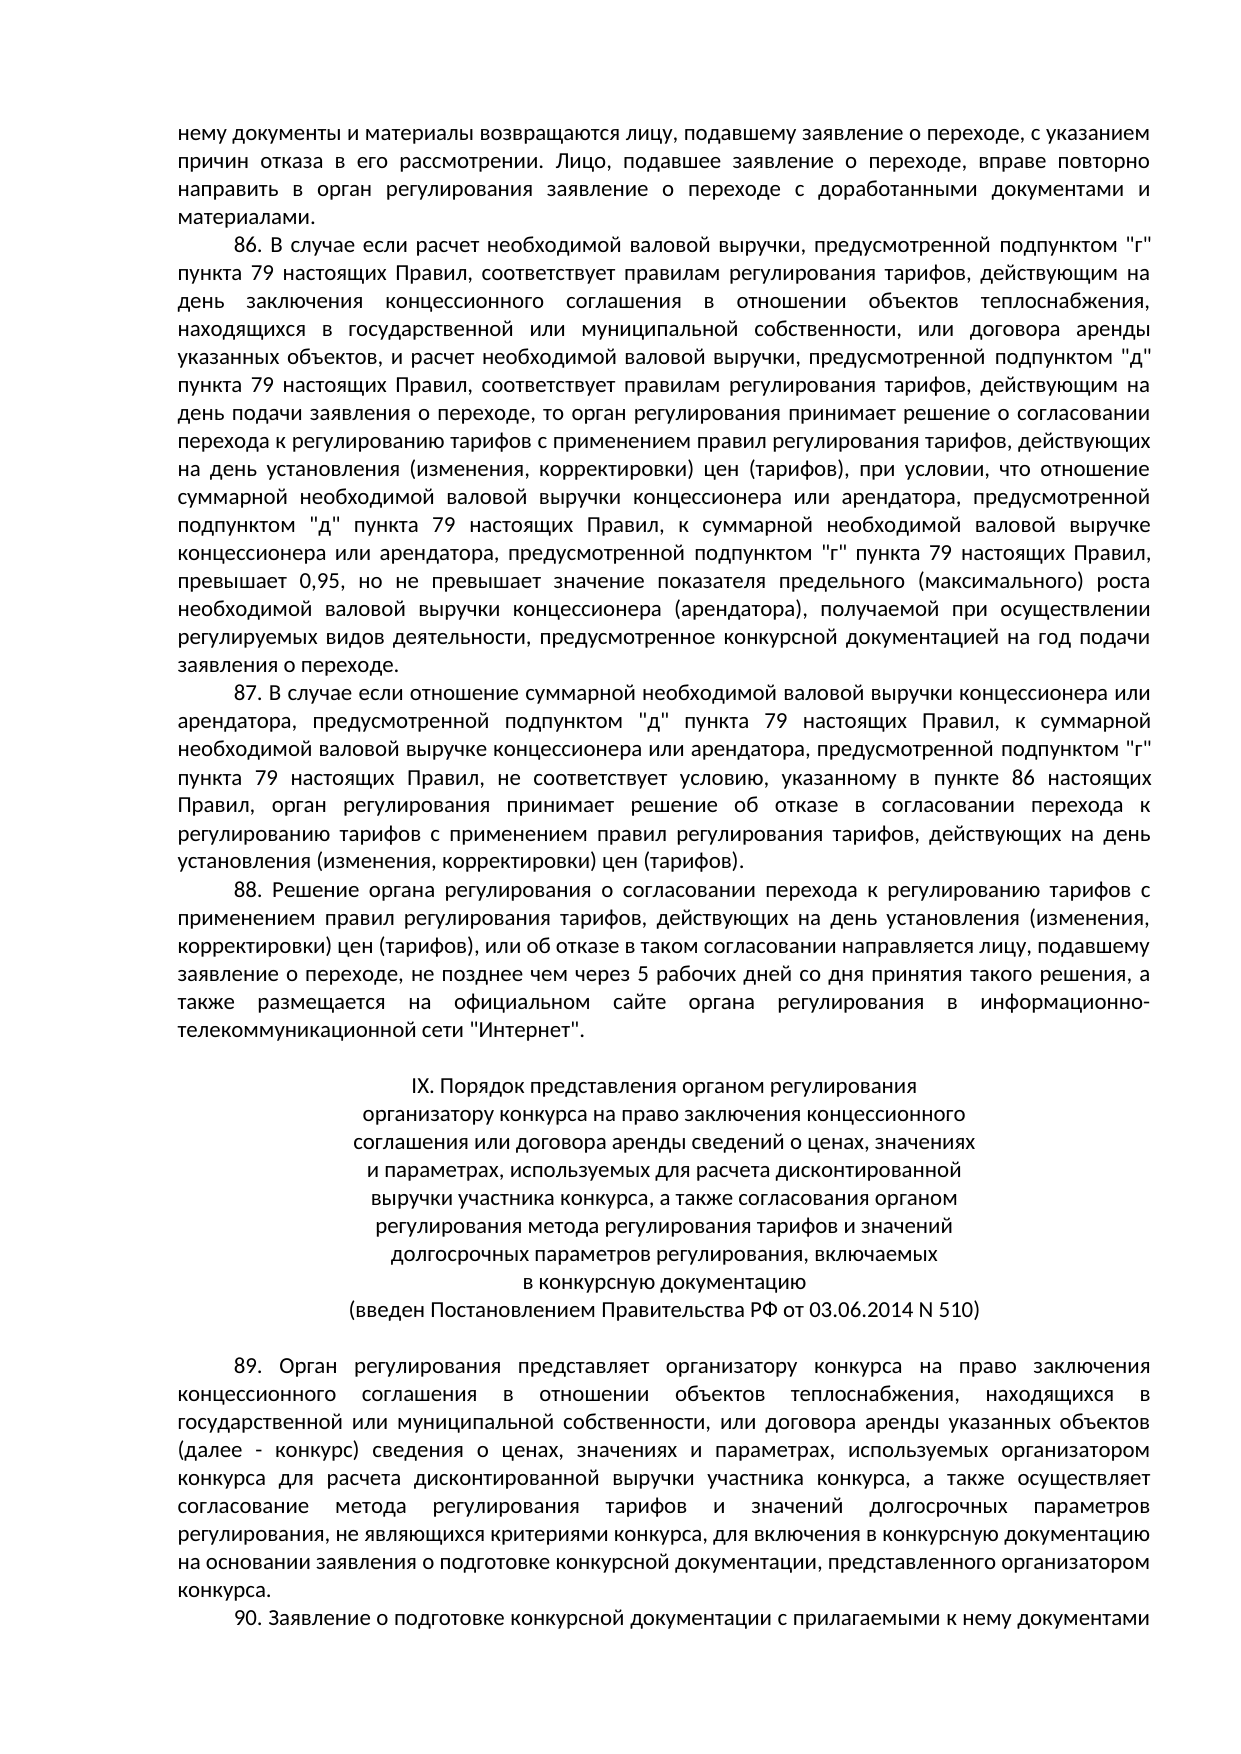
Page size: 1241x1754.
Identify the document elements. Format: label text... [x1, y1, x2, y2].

text выручки участника конкурса, а также согласования органом [177, 1183, 1152, 1211]
text 86. В случае если расчет необходимой валовой выручки, предусмотренной подпунктом "г" пункта 79 настоящих Правил, соответствует правилам регулирования тарифов, действующим на день заключения концессионного соглашения в отношении объектов теплоснабжения, находящихся в государственной или муниципальной собственности, или договора аренды указанных объектов, и расчет необходимой валовой выручки, предусмотренной подпунктом "д" пункта 79 настоящих Правил, соответствует правилам регулирования тарифов, действующим на день подачи заявления о переходе, то орган регулирования принимает решение о согласовании перехода к регулированию тарифов с применением правил регулирования тарифов, действующих на день установления (изменения, корректировки) цен (тарифов), при условии, что отношение суммарной необходимой валовой выручки концессионера или арендатора, предусмотренной подпунктом "д" пункта 79 настоящих Правил, к суммарной необходимой валовой выручке концессионера или арендатора, предусмотренной подпунктом "г" пункта 79 настоящих Правил, превышает 0,95, но не превышает значение показателя предельного (максимального) роста необходимой валовой выручки концессионера (арендатора), получаемой при осуществлении регулируемых видов деятельности, предусмотренное конкурсной документацией на год подачи заявления о переходе. [177, 230, 1152, 678]
text (введен Постановлением Правительства РФ от 03.06.2014 N 510) [177, 1295, 1152, 1323]
text в конкурсную документацию [177, 1267, 1152, 1295]
text 89. Орган регулирования представляет организатору конкурса на право заключения концессионного соглашения в отношении объектов теплоснабжения, находящихся в государственной или муниципальной собственности, или договора аренды указанных объектов (далее - конкурс) сведения о ценах, значениях и параметрах, используемых организатором конкурса для расчета дисконтированной выручки участника конкурса, а также осуществляет согласование метода регулирования тарифов и значений долгосрочных параметров регулирования, не являющихся критериями конкурса, для включения в конкурсную документацию на основании заявления о подготовке конкурсной документации, представленного организатором конкурса. [177, 1351, 1152, 1603]
text и параметрах, используемых для расчета дисконтированной [177, 1155, 1152, 1183]
text регулирования метода регулирования тарифов и значений [177, 1211, 1152, 1239]
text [177, 1603, 1152, 1631]
text 87. В случае если отношение суммарной необходимой валовой выручки концессионера или арендатора, предусмотренной подпунктом "д" пункта 79 настоящих Правил, к суммарной необходимой валовой выручке концессионера или арендатора, предусмотренной подпунктом "г" пункта 79 настоящих Правил, не соответствует условию, указанному в пункте 86 настоящих Правил, орган регулирования принимает решение об отказе в согласовании перехода к регулированию тарифов с применением правил регулирования тарифов, действующих на день установления (изменения, корректировки) цен (тарифов). [177, 678, 1152, 875]
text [177, 118, 1152, 230]
text организатору конкурса на право заключения концессионного [177, 1099, 1152, 1127]
text IX. Порядок представления органом регулирования [177, 1071, 1152, 1099]
text соглашения или договора аренды сведений о ценах, значениях [177, 1127, 1152, 1155]
text долгосрочных параметров регулирования, включаемых [177, 1239, 1152, 1267]
text 88. Решение органа регулирования о согласовании перехода к регулированию тарифов с применением правил регулирования тарифов, действующих на день установления (изменения, корректировки) цен (тарифов), или об отказе в таком согласовании направляется лицу, подавшему заявление о переходе, не позднее чем через 5 рабочих дней со дня принятия такого решения, а также размещается на официальном сайте органа регулирования в информационно-телекоммуникационной сети "Интернет". [177, 875, 1152, 1043]
